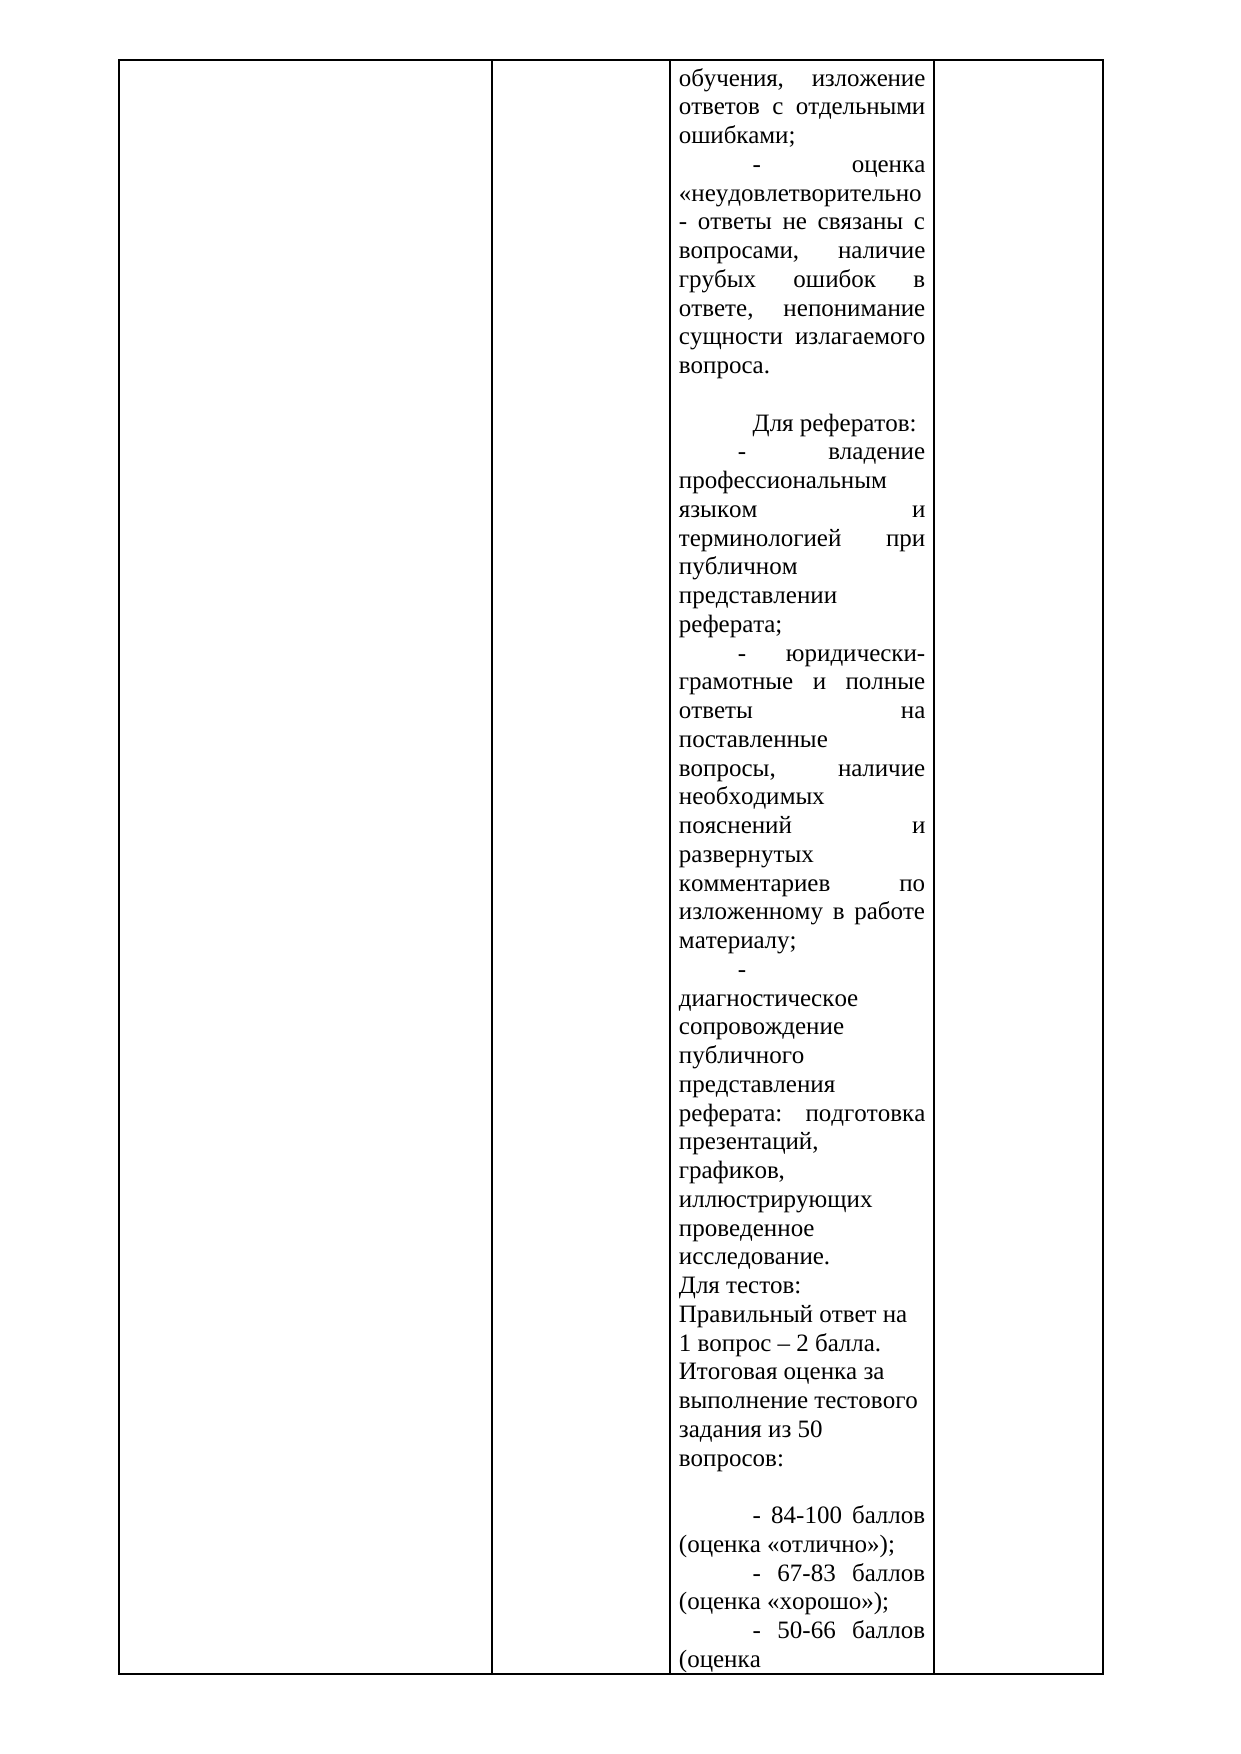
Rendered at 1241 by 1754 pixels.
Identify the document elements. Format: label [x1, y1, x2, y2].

table_cell [120, 61, 491, 1673]
table_cell [671, 61, 933, 1673]
table_cell [493, 61, 669, 1673]
table_cell [935, 61, 1102, 1673]
